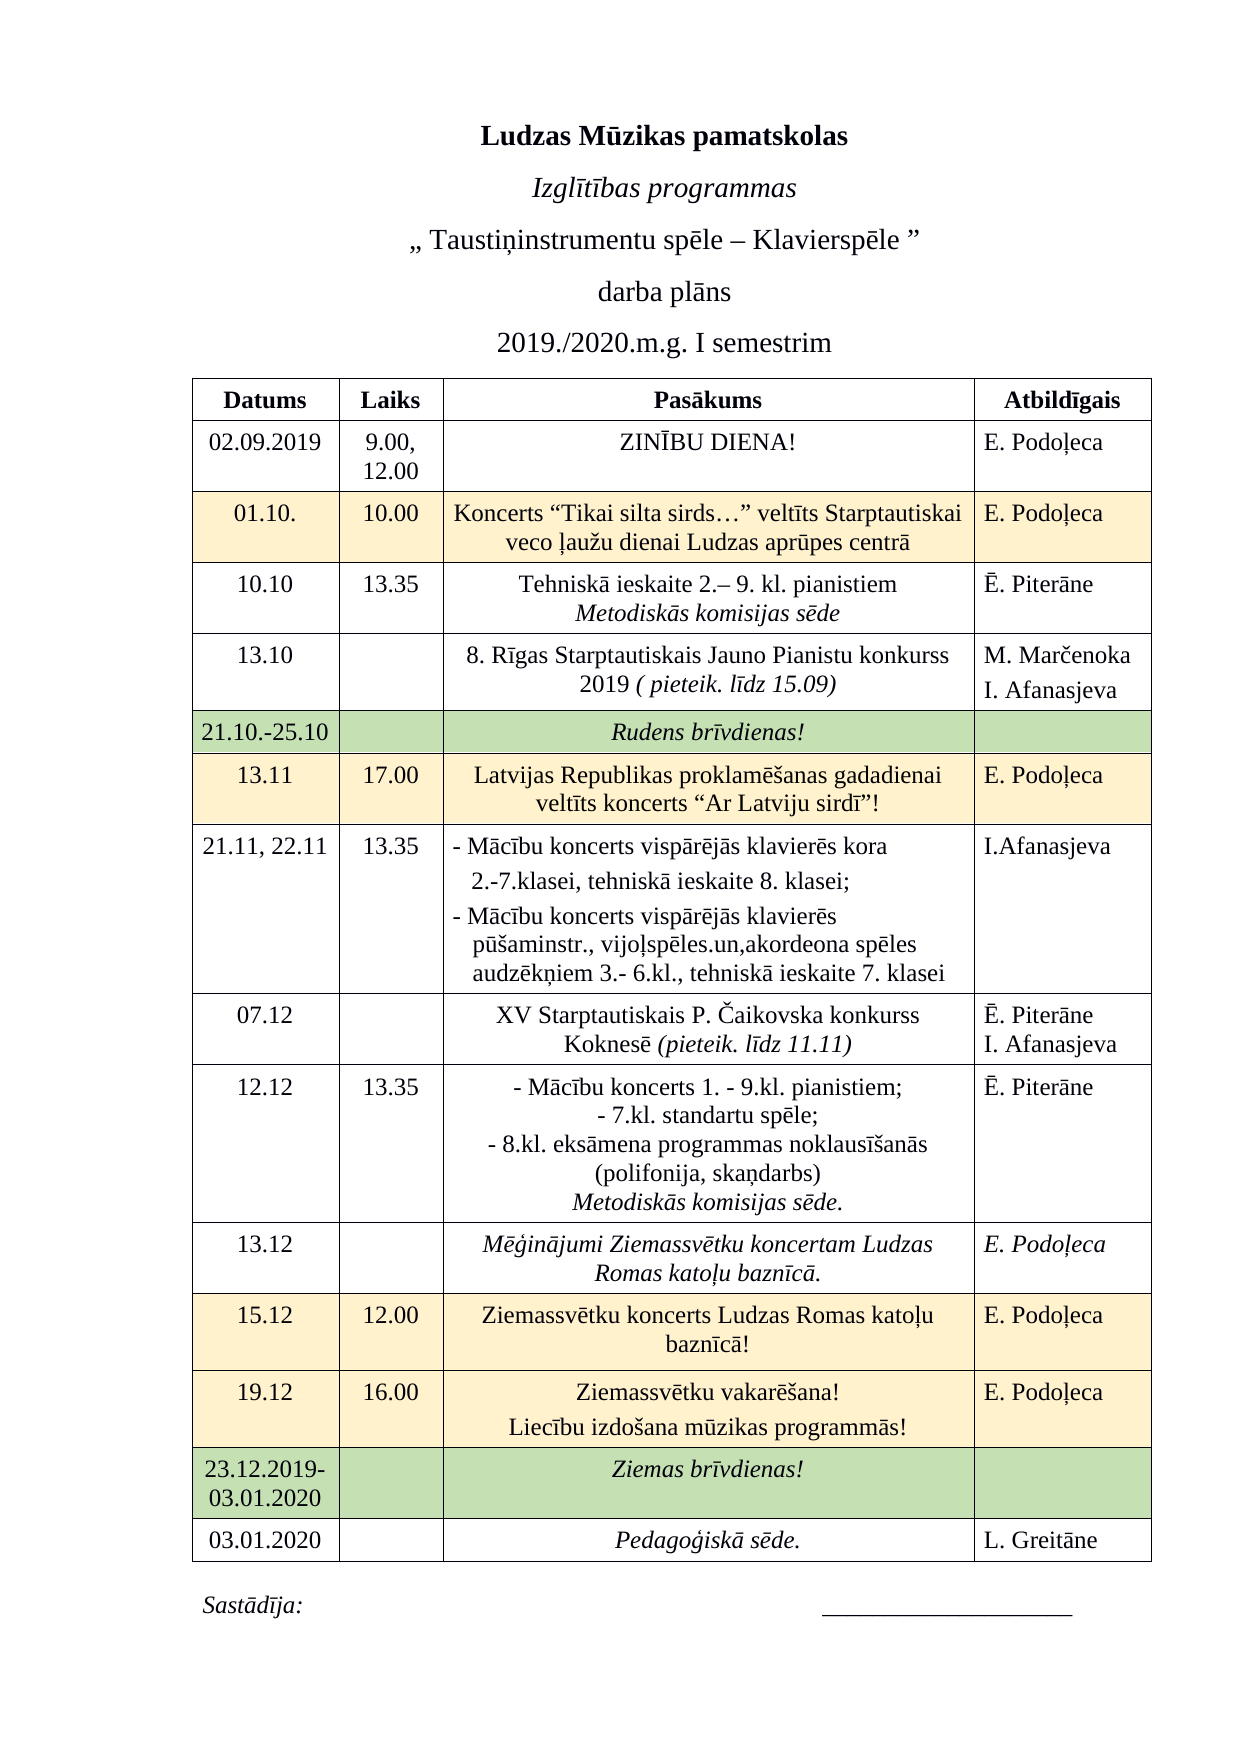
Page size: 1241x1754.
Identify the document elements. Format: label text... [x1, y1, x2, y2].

text 2019./2020.m.g. I semestrim [177, 326, 1152, 359]
text Ludzas Mūzikas pamatskolas [177, 118, 1152, 152]
table_cell 9.00, 12.00 [340, 421, 443, 491]
table_cell [340, 634, 443, 710]
table_cell 13.35 [340, 1065, 443, 1222]
table_cell [340, 1448, 443, 1518]
table_cell 23.12.2019-03.01.2020 [193, 1448, 339, 1518]
table_header Laiks [340, 379, 443, 420]
table_cell 13.10 [193, 634, 339, 710]
table_cell 10.10 [193, 563, 339, 633]
table_cell 19.12 [193, 1371, 339, 1447]
table_cell 07.12 [193, 994, 339, 1064]
table_cell Rudens brīvdienas! [444, 711, 974, 752]
table_cell 10.00 [340, 492, 443, 562]
table_header Datums [193, 379, 339, 420]
table_cell 17.00 [340, 754, 443, 823]
table_header Pasākums [444, 379, 974, 420]
table_cell 13.35 [340, 825, 443, 993]
table_cell [975, 711, 1151, 752]
table_cell 16.00 [340, 1371, 443, 1447]
table_cell Ē. Piterāne I. Afanasjeva [975, 994, 1151, 1064]
table_cell - Mācību koncerts vispārējās klavierēs kora 2.-7.klasei, tehniskā ieskaite 8. klasei; - Mācību koncerts vispārējās klavierēs pūšaminstr., vijoļspēles.un,akordeona spēles audzēkņiem 3.- 6.kl., tehniskā ieskaite 7. klasei [444, 825, 974, 993]
table_cell 21.10.-25.10 [193, 711, 339, 752]
table_cell E. Podoļeca [975, 1294, 1151, 1370]
table_cell E. Podoļeca [975, 492, 1151, 562]
table_cell Ziemas brīvdienas! [444, 1448, 974, 1518]
table_cell 12.00 [340, 1294, 443, 1370]
table_cell Pedagoģiskā sēde. [444, 1519, 974, 1561]
table_cell XV Starptautiskais P. Čaikovska konkurss Koknesē (pieteik. līdz 11.11) [444, 994, 974, 1064]
text darba plāns [177, 274, 1152, 307]
table_cell ZINĪBU DIENA! [444, 421, 974, 491]
table_cell 13.12 [193, 1223, 339, 1293]
table_header Atbildīgais [975, 379, 1151, 420]
table_cell E. Podoļeca [975, 754, 1151, 823]
text „ Taustiņinstrumentu spēle – Klavierspēle ” [177, 222, 1152, 255]
table_cell I.Afanasjeva [975, 825, 1151, 993]
table_cell 21.11, 22.11 [193, 825, 339, 993]
table_cell [340, 711, 443, 752]
text Izglītības programmas [177, 170, 1152, 203]
table_cell [340, 994, 443, 1064]
table_cell E. Podoļeca [975, 1371, 1151, 1447]
text Sastādīja: ____________________ [177, 1590, 1152, 1618]
table_cell 13.35 [340, 563, 443, 633]
table_cell - Mācību koncerts 1. - 9.kl. pianistiem; - 7.kl. standartu spēle; - 8.kl. eksāmena programmas noklausīšanās (polifonija, skaņdarbs) Metodiskās komisijas sēde. [444, 1065, 974, 1222]
table_cell 02.09.2019 [193, 421, 339, 491]
table_cell [340, 1519, 443, 1561]
table_cell 8. Rīgas Starptautiskais Jauno Pianistu konkurss 2019 ( pieteik. līdz 15.09) [444, 634, 974, 710]
table_cell E. Podoļeca [975, 421, 1151, 491]
table_cell Ziemassvētku koncerts Ludzas Romas katoļu baznīcā! [444, 1294, 974, 1370]
table_cell [975, 1448, 1151, 1518]
table_cell Ziemassvētku vakarēšana! Liecību izdošana mūzikas programmās! [444, 1371, 974, 1447]
table_cell 15.12 [193, 1294, 339, 1370]
table_cell Tehniskā ieskaite 2.– 9. kl. pianistiem Metodiskās komisijas sēde [444, 563, 974, 633]
table_cell E. Podoļeca [975, 1223, 1151, 1293]
table_cell 13.11 [193, 754, 339, 823]
table_cell 12.12 [193, 1065, 339, 1222]
table_cell M. Marčenoka I. Afanasjeva [975, 634, 1151, 710]
table_cell 01.10. [193, 492, 339, 562]
table_cell 03.01.2020 [193, 1519, 339, 1561]
table_cell Koncerts “Tikai silta sirds…” veltīts Starptautiskai veco ļaužu dienai Ludzas aprūpes centrā [444, 492, 974, 562]
table_cell Mēģinājumi Ziemassvētku koncertam Ludzas Romas katoļu baznīcā. [444, 1223, 974, 1293]
table_cell Ē. Piterāne [975, 563, 1151, 633]
table_cell Ē. Piterāne [975, 1065, 1151, 1222]
table_cell [340, 1223, 443, 1293]
table_cell Latvijas Republikas proklamēšanas gadadienai veltīts koncerts “Ar Latviju sirdī”! [444, 754, 974, 823]
table_cell L. Greitāne [975, 1519, 1151, 1561]
